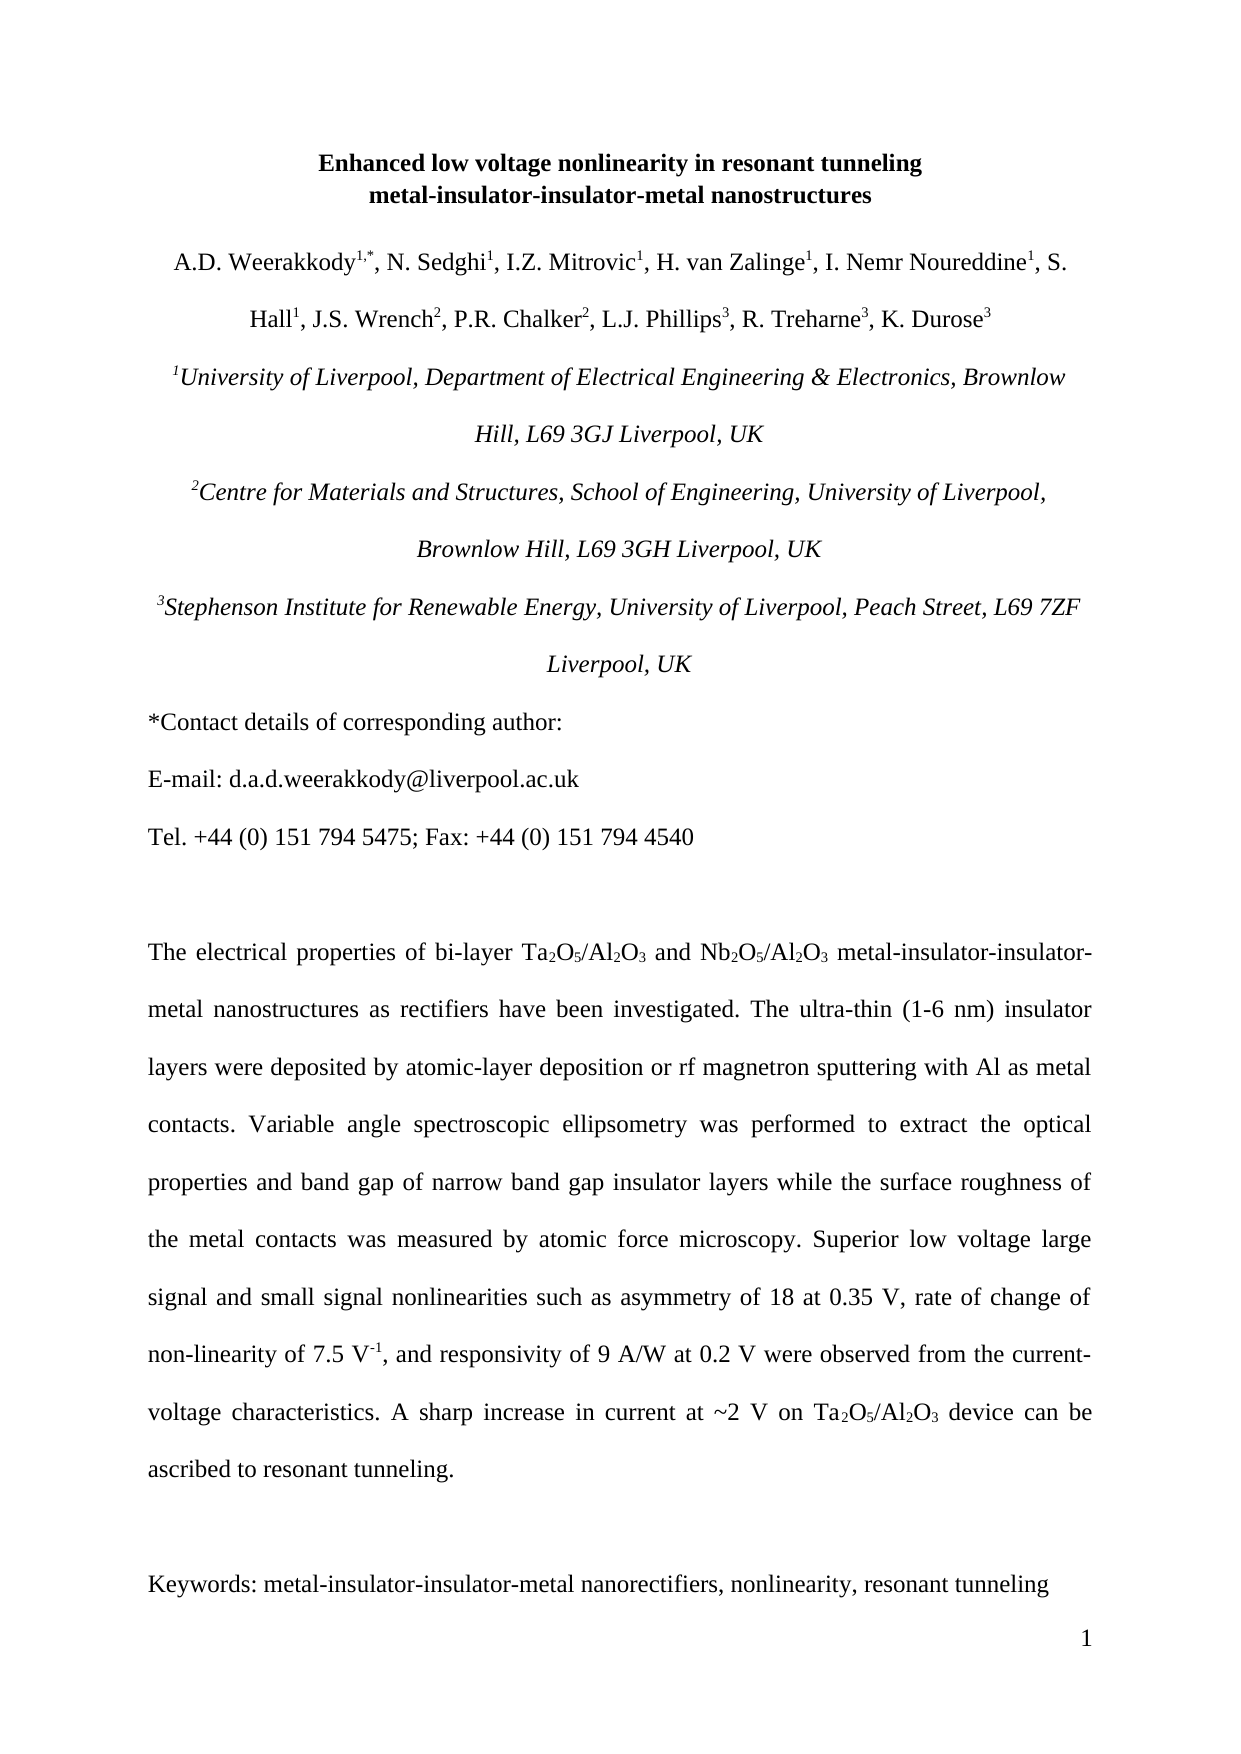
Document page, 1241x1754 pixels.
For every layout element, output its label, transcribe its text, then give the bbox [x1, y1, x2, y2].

text Keywords: metal-insulator-insulator-metal nanorectifiers, nonlinearity, resonant tunneling [148, 1569, 1093, 1598]
text E-mail: d.a.d.weerakkody@liverpool.ac.uk [148, 764, 1093, 793]
text *Contact details of corresponding author: [148, 707, 1093, 735]
text 3Stephenson Institute for Renewable Energy, University of Liverpool, Peach Street, L69 7ZF Liverpool, UK [148, 592, 1093, 678]
text metal-insulator-insulator-metal nanostructures [148, 181, 1093, 209]
text Enhanced low voltage nonlinearity in resonant tunneling [148, 148, 1093, 176]
text Tel. +44 (0) 151 794 5475; Fax: +44 (0) 151 794 4540 [148, 822, 1093, 850]
text A.D. Weerakkody1,*, N. Sedghi1, I.Z. Mitrovic1, H. van Zalinge1, I. Nemr Noureddine1, S. Hall1, J.S. Wrench2, P.R. Chalker2, L.J. Phillips3, R. Treharne3, K. Durose3 [148, 247, 1093, 333]
text 1University of Liverpool, Department of Electrical Engineering & Electronics, Brownlow Hill, L69 3GJ Liverpool, UK [148, 362, 1093, 448]
text 2Centre for Materials and Structures, School of Engineering, University of Liverpool, Brownlow Hill, L69 3GH Liverpool, UK [148, 477, 1093, 563]
text The electrical properties of bi-layer Ta2O5/Al2O3 and Nb2O5/Al2O3 metal-insulator-insulator-metal nanostructures as rectifiers have been investigated. The ultra-thin (1-6 nm) insulator layers were deposited by atomic-layer deposition or rf magnetron sputtering with Al as metal contacts. Variable angle spectroscopic ellipsometry was performed to extract the optical properties and band gap of narrow band gap insulator layers while the surface roughness of the metal contacts was measured by atomic force microscopy. Superior low voltage large signal and small signal nonlinearities such as asymmetry of 18 at 0.35 V, rate of change of non-linearity of 7.5 V-1, and responsivity of 9 A/W at 0.2 V were observed from the current-voltage characteristics. A sharp increase in current at ~2 V on Ta2O5/Al2O3 device can be ascribed to resonant tunneling. [148, 937, 1093, 1483]
